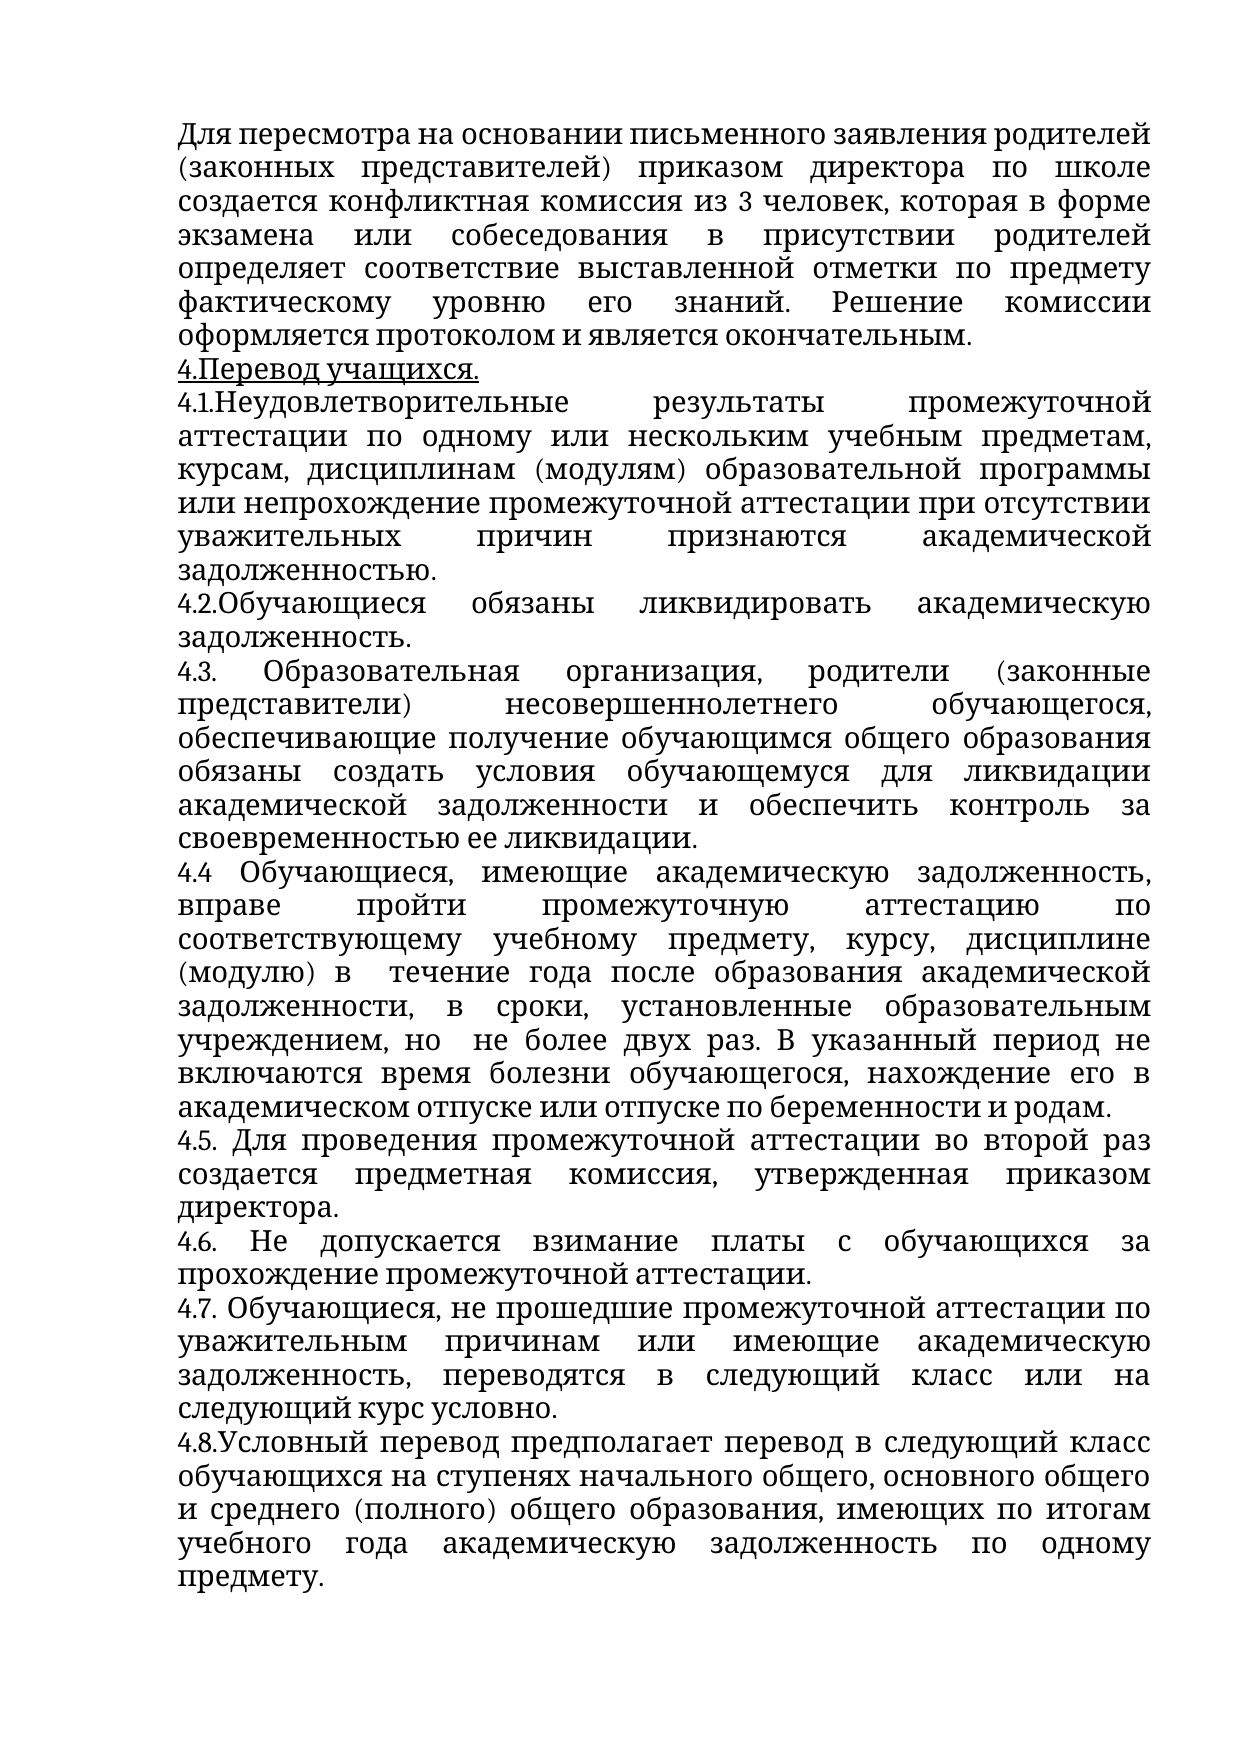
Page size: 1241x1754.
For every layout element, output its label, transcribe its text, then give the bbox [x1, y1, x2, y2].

text 4.5. Для проведения промежуточной аттестации во второй раз создается предметная комиссия, утвержденная приказом директора. [177, 1258, 1152, 1359]
text 4.7. Обучающиеся, не прошедшие промежуточной аттестации по уважительным причинам или имеющие академическую задолженность, переводятся в следующий класс или на следующий курс условно. [177, 1426, 1152, 1560]
text 4.4 Обучающиеся, имеющие академическую задолженность, вправе пройти промежуточную аттестацию по соответствующему учебному предмету, курсу, дисциплине (модулю) в течение года после образования академической задолженности, в сроки, установленные образовательным учреждением, но не более двух раз. В указанный период не включаются время болезни обучающегося, нахождение его в академическом отпуске или отпуске по беременности и родам. [177, 990, 1152, 1258]
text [177, 1560, 1152, 1627]
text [177, 118, 1152, 185]
text 4.6. Не допускается взимание платы с обучающихся за прохождение промежуточной аттестации. [177, 1359, 1152, 1426]
text 4.2.Обучающиеся обязаны ликвидировать академическую задолженность. [177, 722, 1152, 789]
text 4.Перевод учащихся. [177, 487, 1152, 521]
text 4.1.Неудовлетворительные результаты промежуточной аттестации по одному или нескольким учебным предметам, курсам, дисциплинам (модулям) образовательной программы или непрохождение промежуточной аттестации при отсутствии уважительных причин признаются академической задолженностью. [177, 521, 1152, 722]
text 4.3. Образовательная организация, родители (законные представители) несовершеннолетнего обучающегося, обеспечивающие получение обучающимся общего образования обязаны создать условия обучающемуся для ликвидации академической задолженности и обеспечить контроль за своевременностью ее ликвидации. [177, 789, 1152, 990]
text 3.5.В случае несогласия учащихся и их родителей с выставленной итоговой отметкой по предмету она может быть пересмотрена. Для пересмотра на основании письменного заявления родителей (законных представителей) приказом директора по школе создается конфликтная комиссия из 3 человек, которая в форме экзамена или собеседования в присутствии родителей определяет соответствие выставленной отметки по предмету фактическому уровню его знаний. Решение комиссии оформляется протоколом и является окончательным. [177, 185, 1152, 487]
